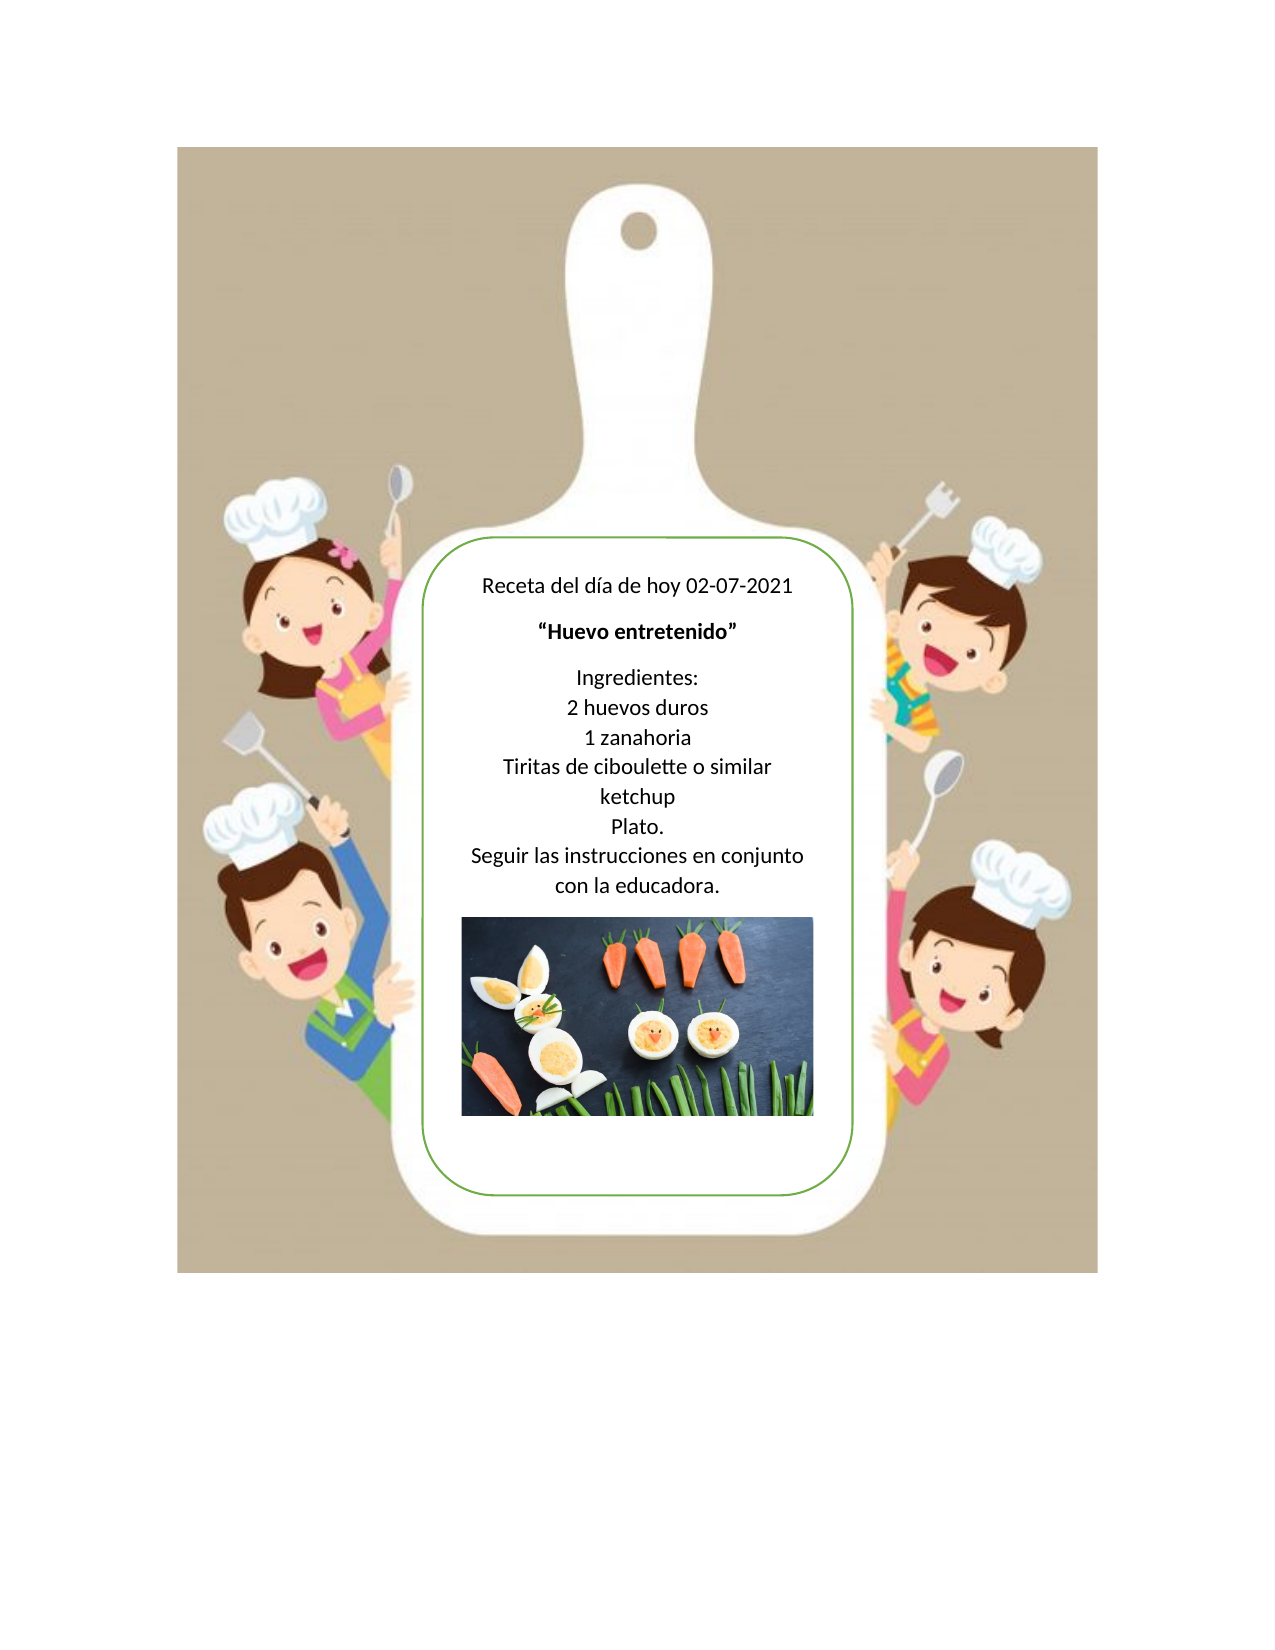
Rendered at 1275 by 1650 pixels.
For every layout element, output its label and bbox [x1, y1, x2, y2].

picture [177, 147, 1098, 1273]
